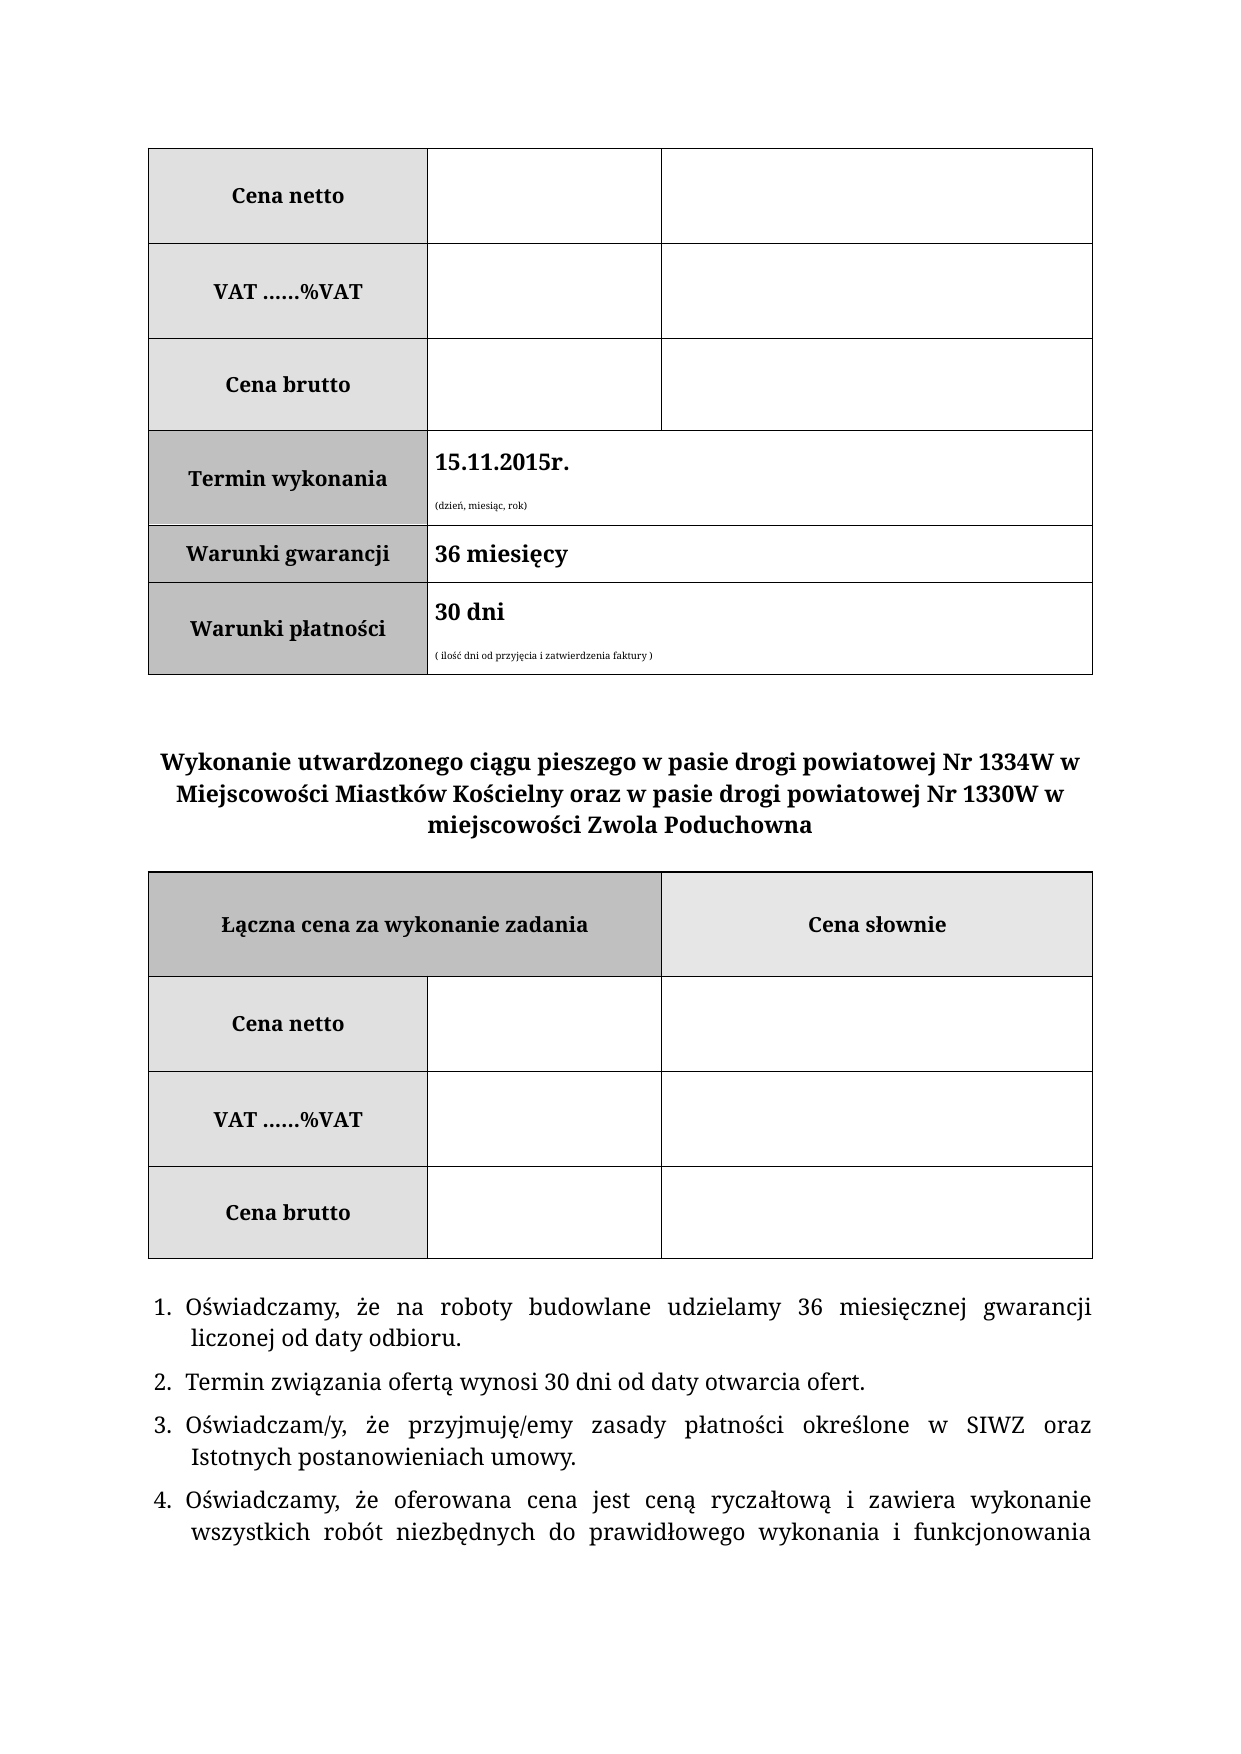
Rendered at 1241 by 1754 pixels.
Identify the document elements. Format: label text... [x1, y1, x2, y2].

table_cell [662, 1072, 1092, 1166]
table_cell Termin wykonania [149, 431, 427, 524]
table_cell [662, 244, 1092, 338]
text Wykonanie utwardzonego ciągu pieszego w pasie drogi powiatowej Nr 1334W w Miejscowości Miastków Kościelny oraz w pasie drogi powiatowej Nr 1330W w miejscowości Zwola Poduchowna [148, 746, 1093, 840]
table_cell Warunki gwarancji [149, 526, 427, 582]
table_cell [428, 244, 661, 338]
list Oświadczamy, że na roboty budowlane udzielamy 36 miesięcznej gwarancji liczonej od daty odbioru. [153, 1290, 1093, 1353]
table_cell Cena brutto [149, 339, 427, 430]
table_cell [428, 339, 661, 430]
table_cell VAT ..….%VAT [149, 244, 427, 338]
list Termin związania ofertą wynosi 30 dni od daty otwarcia ofert. [153, 1365, 1093, 1397]
table_header Cena słownie [662, 873, 1092, 976]
list Oświadczam/y, że przyjmuję/emy zasady płatności określone w SIWZ oraz Istotnych postanowieniach umowy. [153, 1409, 1093, 1472]
table_cell Warunki płatności [149, 583, 427, 674]
table_header Łączna cena za wykonanie zadania [149, 873, 661, 976]
table_cell [662, 977, 1092, 1071]
table_cell 15.11.2015r. (dzień, miesiąc, rok) [428, 431, 1092, 524]
table_cell [662, 149, 1092, 243]
table_cell Cena netto [149, 977, 427, 1071]
table_cell [662, 1167, 1092, 1258]
table_cell [428, 149, 661, 243]
table_cell [428, 1072, 661, 1166]
table_cell Cena netto [149, 149, 427, 243]
table_cell Cena brutto [149, 1167, 427, 1258]
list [153, 1484, 1093, 1547]
table_cell 30 dni ( ilość dni od przyjęcia i zatwierdzenia faktury ) [428, 583, 1092, 674]
table_cell 36 miesięcy [428, 526, 1092, 582]
table_cell [662, 339, 1092, 430]
table_cell VAT ..….%VAT [149, 1072, 427, 1166]
table_cell [428, 977, 661, 1071]
table_cell [428, 1167, 661, 1258]
